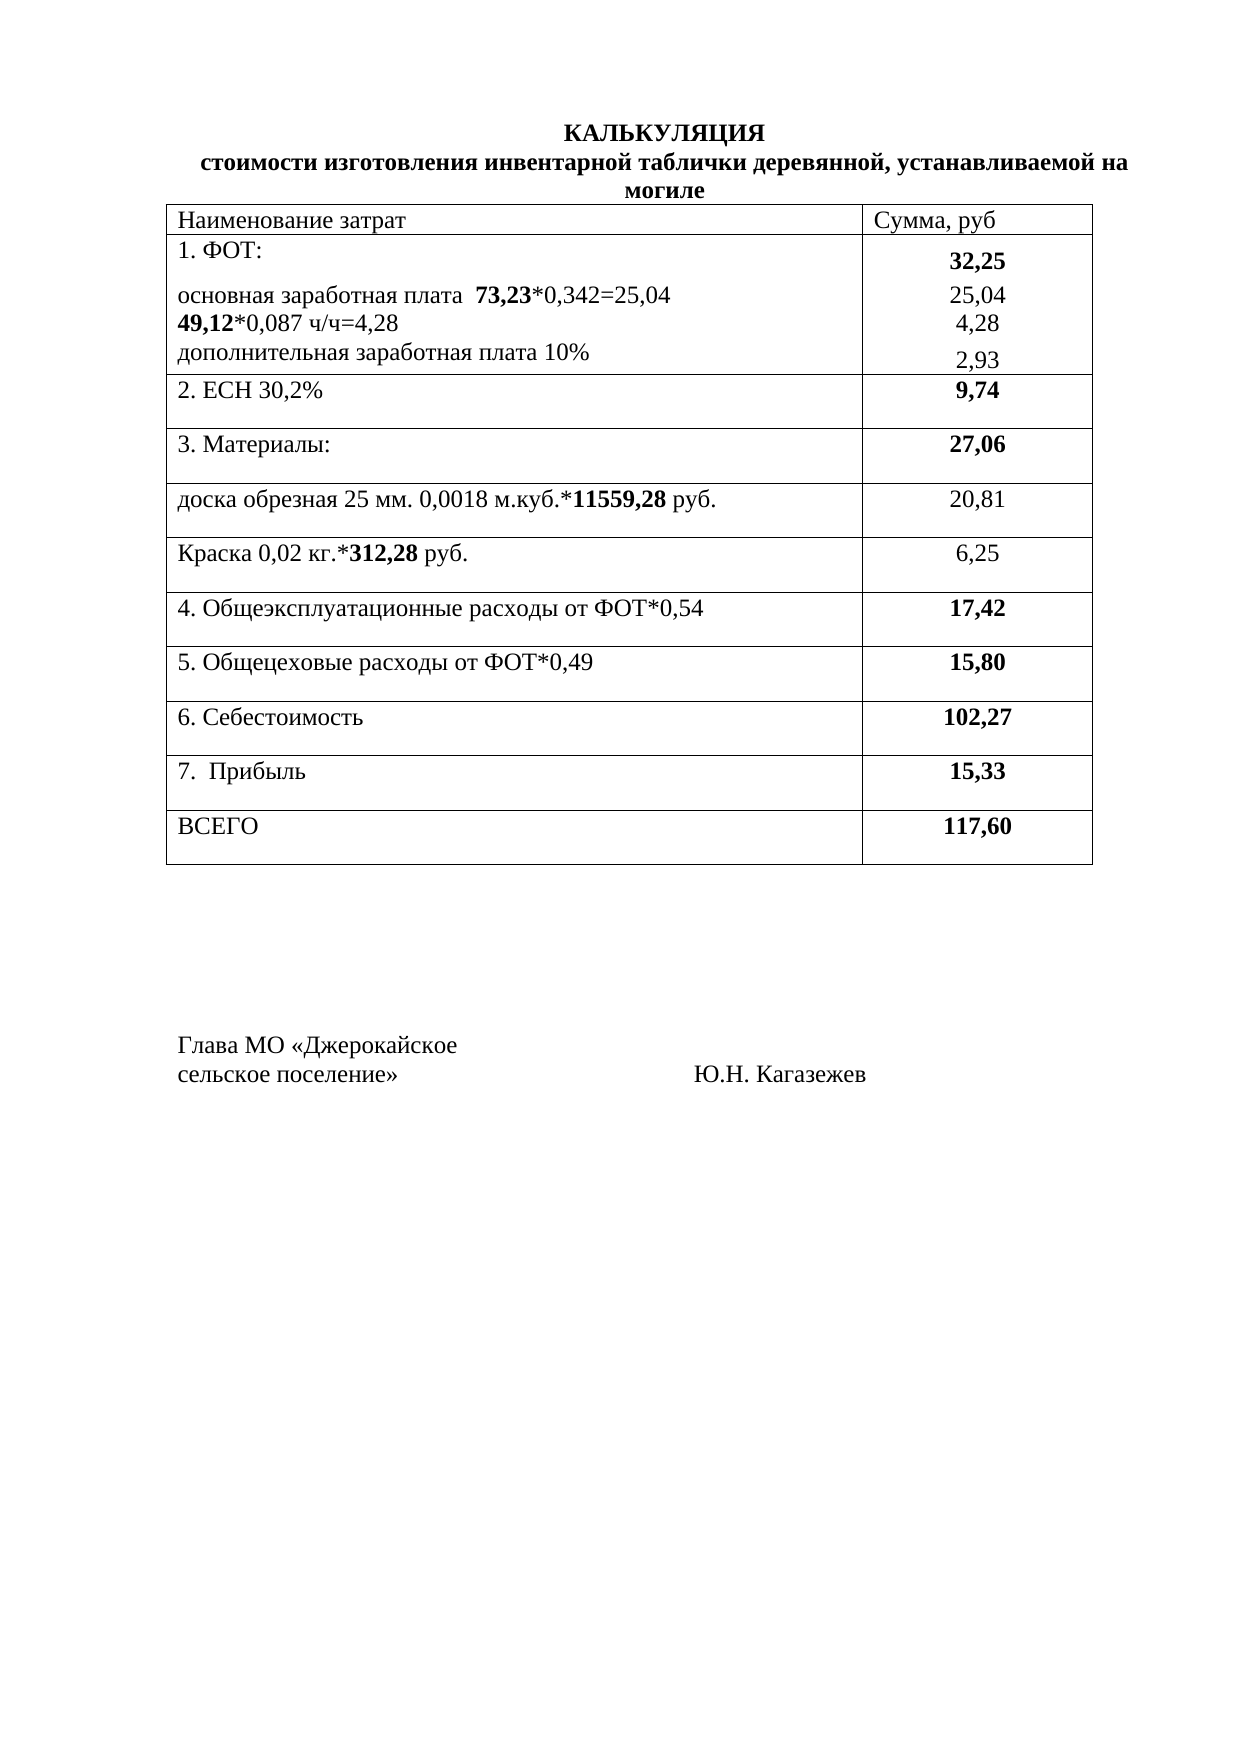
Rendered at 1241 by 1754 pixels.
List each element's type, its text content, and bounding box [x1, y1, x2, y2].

table_cell 27,06 [863, 429, 1092, 483]
table_cell 3. Материалы: [167, 429, 862, 483]
table_cell 102,27 [863, 702, 1092, 755]
table_cell ВСЕГО [167, 811, 862, 864]
table_cell доска обрезная 25 мм. 0,0018 м.куб.*11559,28 руб. [167, 484, 862, 537]
text КАЛЬКУЛЯЦИЯ [177, 118, 1152, 147]
table_cell 6,25 [863, 538, 1092, 592]
table_cell 15,33 [863, 756, 1092, 810]
table_cell дополнительная заработная плата 10% [167, 337, 862, 374]
table_header Наименование затрат [167, 205, 862, 234]
table_cell 20,81 [863, 484, 1092, 537]
table_cell 25,04 4,28 [863, 275, 1092, 337]
text Глава МО «Джерокайское [177, 1030, 1152, 1059]
table_cell 4. Общеэксплуатационные расходы от ФОТ*0,54 [167, 593, 862, 646]
table_header Сумма, руб [863, 205, 1092, 234]
table_cell основная заработная плата 73,23*0,342=25,04 49,12*0,087 ч/ч=4,28 [167, 275, 862, 337]
table_cell 117,60 [863, 811, 1092, 864]
table_cell 6. Себестоимость [167, 702, 862, 755]
text сельское поселение» Ю.Н. Кагазежев [177, 1059, 1152, 1088]
table_cell 17,42 [863, 593, 1092, 646]
table_cell 1. ФОТ: [167, 235, 862, 274]
table_cell 2,93 [863, 337, 1092, 374]
table_cell 32,25 [863, 235, 1092, 274]
table_cell 5. Общецеховые расходы от ФОТ*0,49 [167, 647, 862, 701]
table_cell 2. ЕСН 30,2% [167, 375, 862, 428]
text стоимости изготовления инвентарной таблички деревянной, устанавливаемой на могиле [177, 147, 1152, 204]
table_cell 9,74 [863, 375, 1092, 428]
table_cell 7. Прибыль [167, 756, 862, 810]
table_cell 15,80 [863, 647, 1092, 701]
table_cell Краска 0,02 кг.*312,28 руб. [167, 538, 862, 592]
